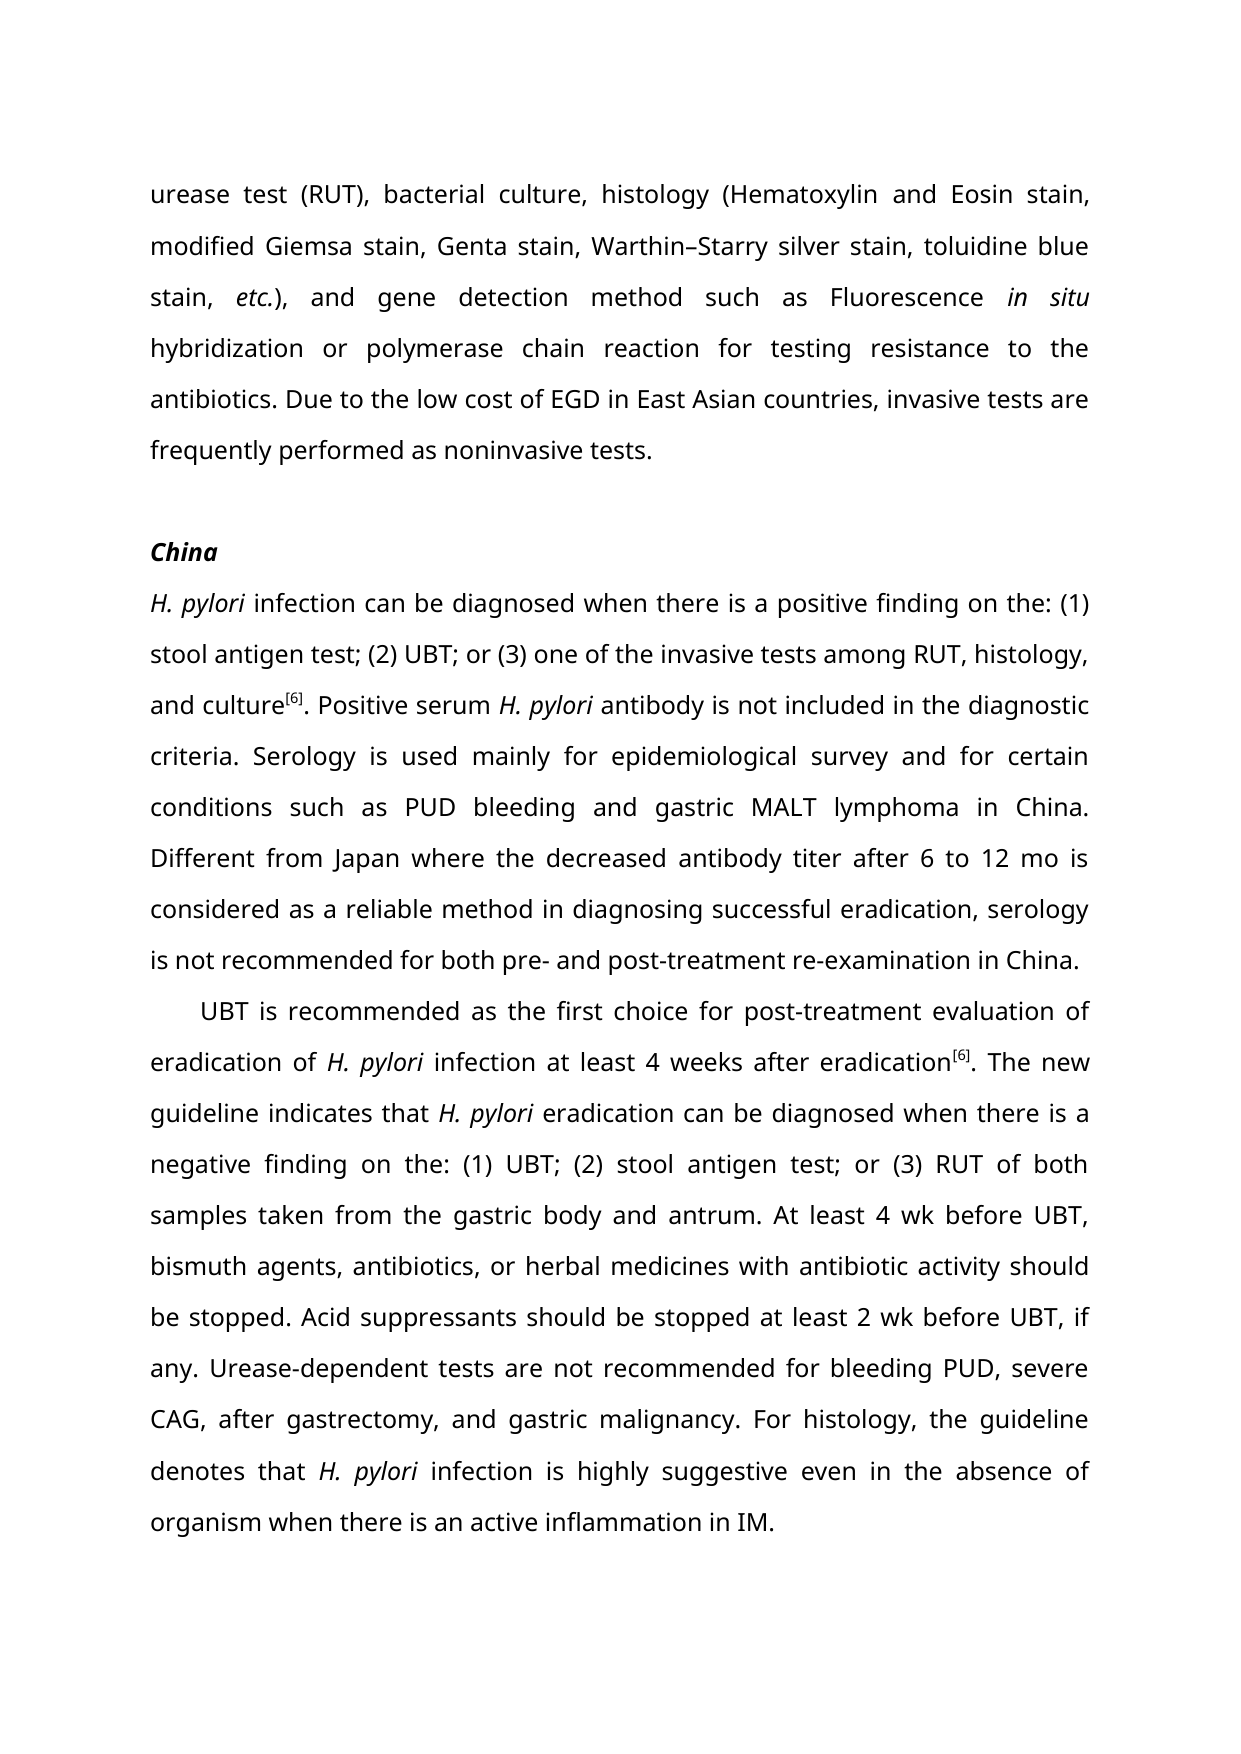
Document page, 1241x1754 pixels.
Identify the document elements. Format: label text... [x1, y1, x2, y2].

text UBT is recommended as the first choice for post-treatment evaluation of eradication of H. pylori infection at least 4 weeks after eradication[6]. The new guideline indicates that H. pylori eradication can be diagnosed when there is a negative finding on the: (1) UBT; (2) stool antigen test; or (3) RUT of both samples taken from the gastric body and antrum. At least 4 wk before UBT, bismuth agents, antibiotics, or herbal medicines with antibiotic activity should be stopped. Acid suppressants should be stopped at least 2 wk before UBT, if any. Urease-dependent tests are not recommended for bleeding PUD, severe CAG, after gastrectomy, and gastric malignancy. For histology, the guideline denotes that H. pylori infection is highly suggestive even in the absence of organism when there is an active inflammation in IM. [150, 994, 1090, 1538]
text China [150, 534, 1090, 568]
text H. pylori infection can be diagnosed when there is a positive finding on the: (1) stool antigen test; (2) UBT; or (3) one of the invasive tests among RUT, histology, and culture[6]. Positive serum H. pylori antibody is not included in the diagnostic criteria. Serology is used mainly for epidemiological survey and for certain conditions such as PUD bleeding and gastric MALT lymphoma in China. Different from Japan where the decreased antibody titer after 6 to 12 mo is considered as a reliable method in diagnosing successful eradication, serology is not recommended for both pre- and post-treatment re-examination in China. [150, 586, 1090, 977]
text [150, 177, 1090, 466]
